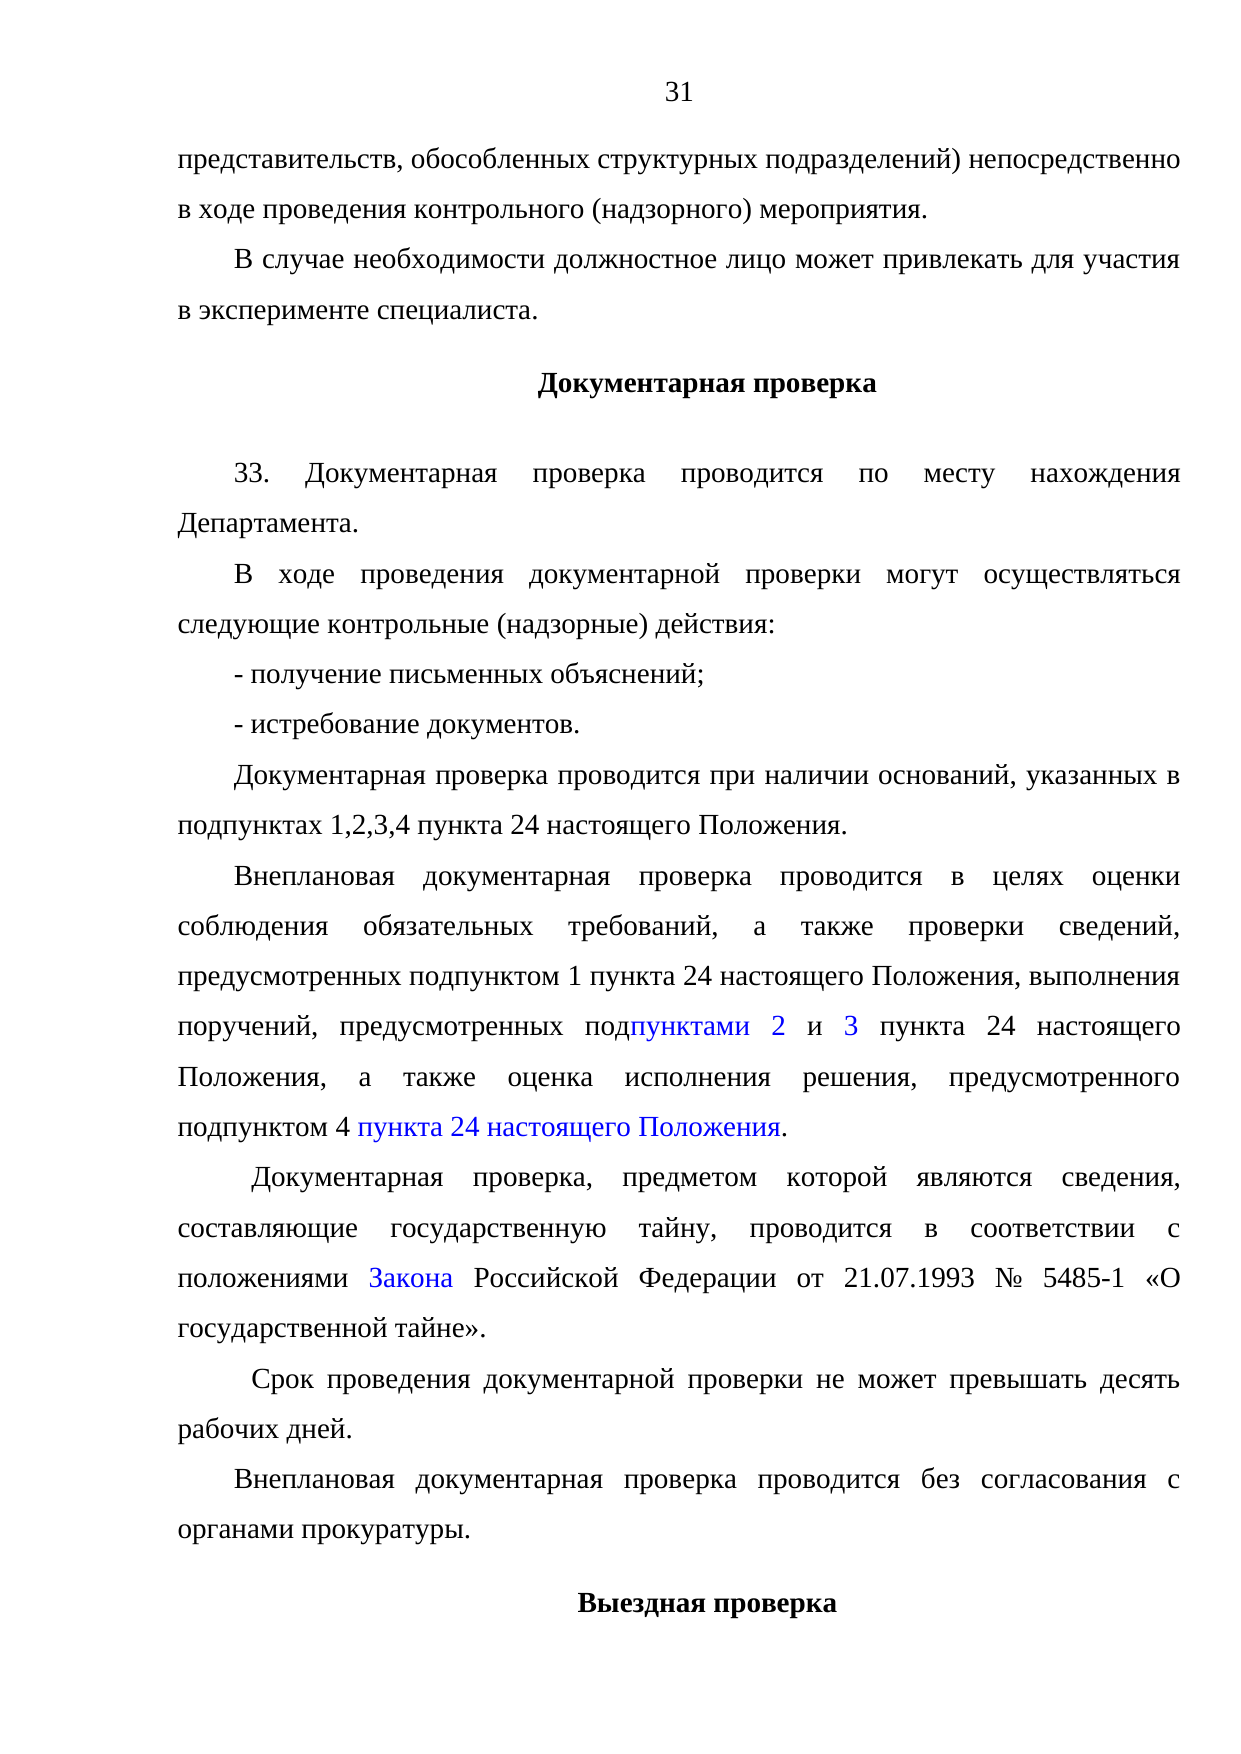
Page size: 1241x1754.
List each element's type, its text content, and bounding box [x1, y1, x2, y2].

text Документарная проверка, предметом которой являются сведения, составляющие государственную тайну, проводится в соответствии с положениями Закона Российской Федерации от 21.07.1993 № 5485-1 «О государственной тайне». [177, 1159, 1181, 1344]
text Внеплановая документарная проверка проводится без согласования с органами прокуратуры. [177, 1461, 1181, 1545]
text - истребование документов. [177, 707, 1181, 740]
text Документарная проверка [177, 365, 1181, 399]
text Срок проведения документарной проверки не может превышать десять рабочих дней. [177, 1361, 1181, 1444]
text - получение письменных объяснений; [177, 656, 1181, 690]
text Документарная проверка проводится при наличии оснований, указанных в подпунктах 1,2,3,4 пункта 24 настоящего Положения. [177, 757, 1181, 841]
text В случае необходимости должностное лицо может привлекать для участия в эксперименте специалиста. [177, 242, 1181, 325]
text В ходе проведения документарной проверки могут осуществляться следующие контрольные (надзорные) действия: [177, 556, 1181, 639]
text Выездная проверка [177, 1585, 1181, 1618]
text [177, 141, 1181, 225]
text Внеплановая документарная проверка проводится в целях оценки соблюдения обязательных требований, а также проверки сведений, предусмотренных подпунктом 1 пункта 24 настоящего Положения, выполнения поручений, предусмотренных подпунктами 2 и 3 пункта 24 настоящего Положения, а также оценка исполнения решения, предусмотренного подпунктом 4 пункта 24 настоящего Положения. [177, 858, 1181, 1143]
text 33. Документарная проверка проводится по месту нахождения Департамента. [177, 455, 1181, 539]
